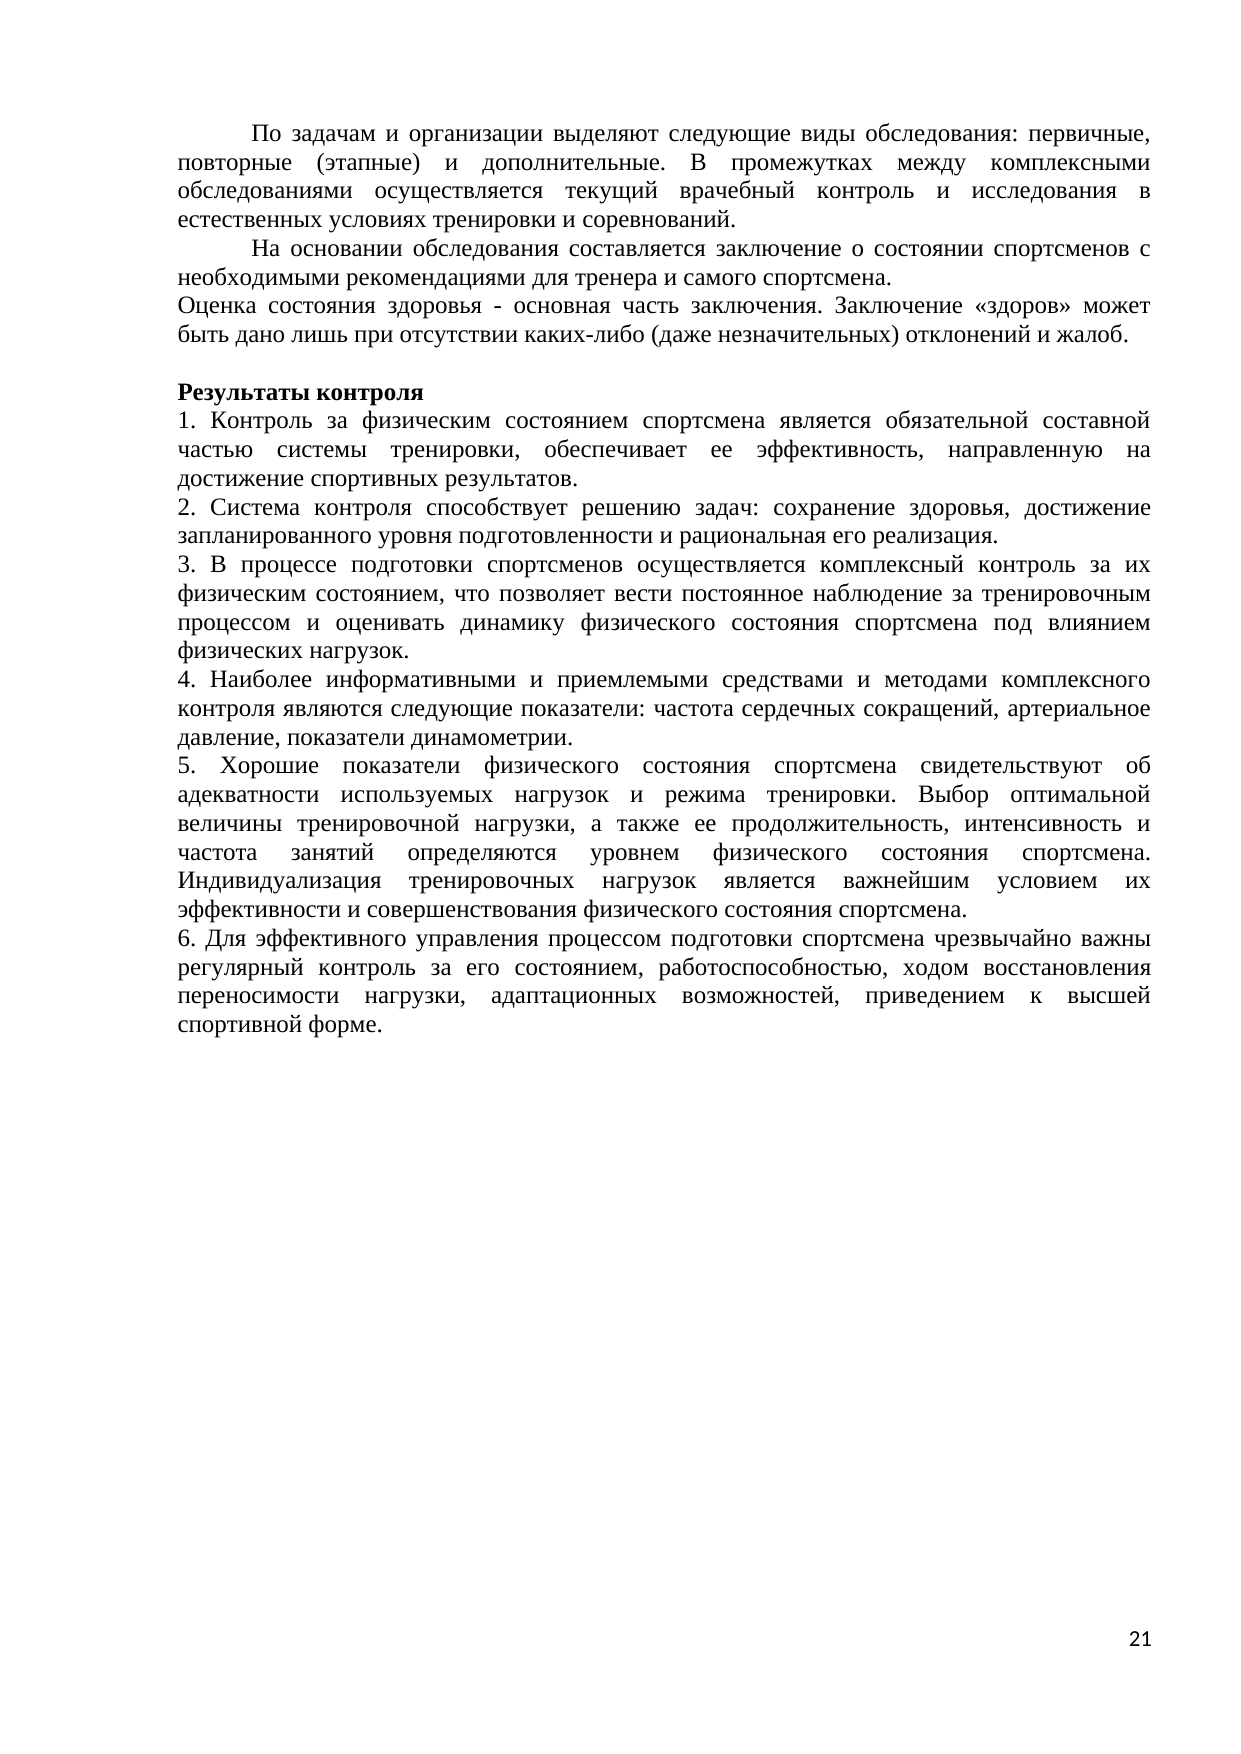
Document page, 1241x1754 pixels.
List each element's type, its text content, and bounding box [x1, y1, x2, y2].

text 2. Система контроля способствует решению задач: сохранение здоровья, достижение запланированного уровня подготовленности и рациональная его реализация. [177, 492, 1152, 549]
text На основании обследования составляется заключение о состоянии спортсменов с необходимыми рекомендациями для тренера и самого спортсмена. [177, 233, 1152, 291]
text 6. Для эффективного управления процессом подготовки спортсмена чрезвычайно важны регулярный контроль за его состоянием, работоспособностью, ходом восстановления переносимости нагрузки, адаптационных возможностей, приведением к высшей спортивной форме. [177, 923, 1152, 1038]
text По задачам и организации выделяют следующие виды обследования: первичные, повторные (этапные) и дополнительные. В промежутках между комплексными обследованиями осуществляется текущий врачебный контроль и исследования в естественных условиях тренировки и соревнований. [177, 118, 1152, 233]
text 5. Хорошие показатели физического состояния спортсмена свидетельствуют об адекватности используемых нагрузок и режима тренировки. Выбор оптимальной величины тренировочной нагрузки, а также ее продолжительность, интенсивность и частота занятий определяются уровнем физического состояния спортсмена. Индивидуализация тренировочных нагрузок является важнейшим условием их эффективности и совершенствования физического состояния спортсмена. [177, 751, 1152, 923]
text 3. В процессе подготовки спортсменов осуществляется комплексный контроль за их физическим состоянием, что позволяет вести постоянное наблюдение за тренировочным процессом и оценивать динамику физического состояния спортсмена под влиянием физических нагрузок. [177, 549, 1152, 664]
text 4. Наиболее информативными и приемлемыми средствами и методами комплексного контроля являются следующие показатели: частота сердечных сокращений, артериальное давление, показатели динамометрии. [177, 664, 1152, 751]
text Оценка состояния здоровья - основная часть заключения. Заключение «здоров» может быть дано лишь при отсутствии каких-либо (даже незначительных) отклонений и жалоб. [177, 291, 1152, 348]
text 1. Контроль за физическим состоянием спортсмена является обязательной составной частью системы тренировки, обеспечивает ее эффективность, направленную на достижение спортивных результатов. [177, 406, 1152, 492]
text Результаты контроля [177, 377, 1152, 406]
